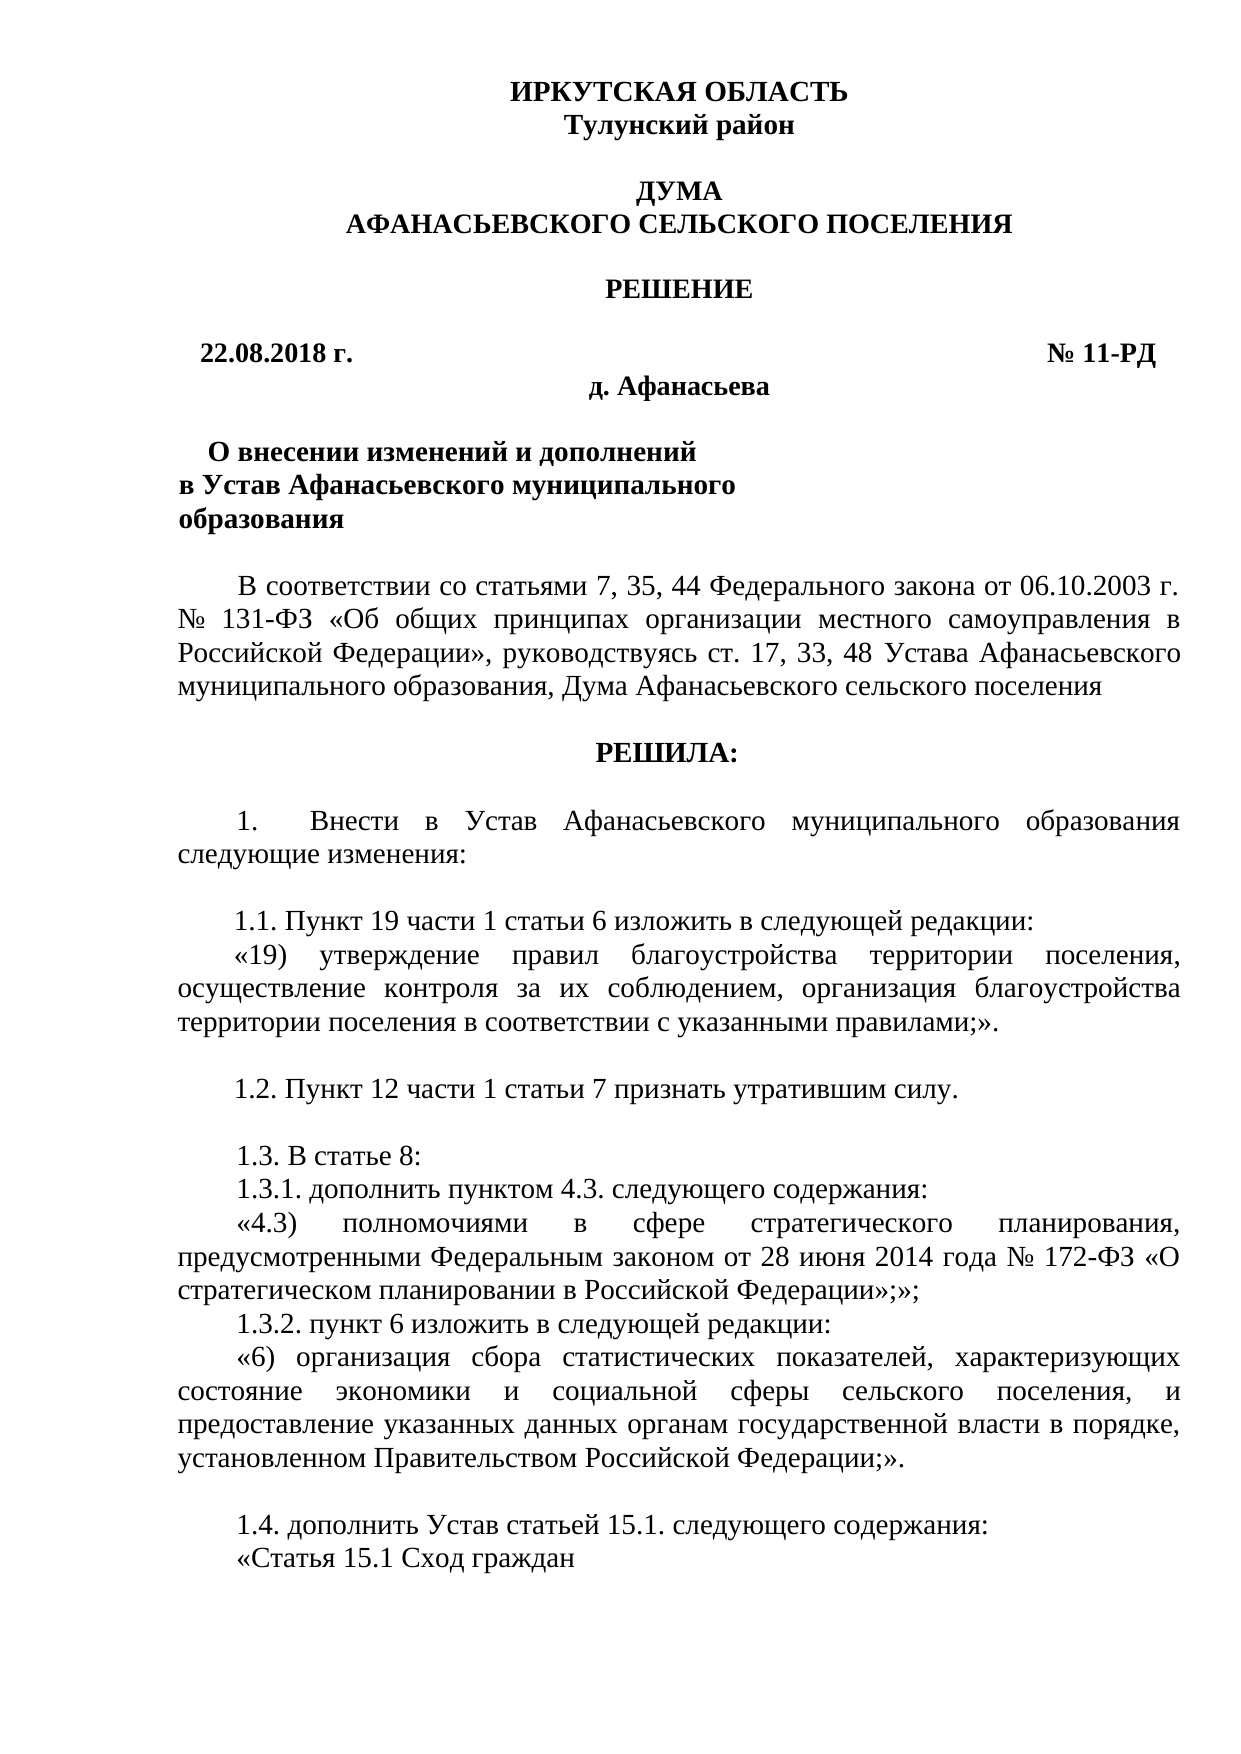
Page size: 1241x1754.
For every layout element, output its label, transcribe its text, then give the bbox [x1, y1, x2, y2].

text В соответствии со статьями 7, 35, 44 Федерального закона от 06.10.2003 г. № 131-ФЗ «Об общих принципах организации местного самоуправления в Российской Федерации», руководствуясь ст. 17, 33, 48 Устава Афанасьевского муниципального образования, Дума Афанасьевского сельского поселения [177, 568, 1181, 702]
text «6) организация сбора статистических показателей, характеризующих состояние экономики и социальной сферы сельского поселения, и предоставление указанных данных органам государственной власти в порядке, установленном Правительством Российской Федерации;». [177, 1339, 1181, 1473]
text в Устав Афанасьевского муниципального [179, 467, 1181, 501]
text О внесении изменений и дополнений [178, 434, 1181, 467]
text 1.2. Пункт 12 части 1 статьи 7 признать утратившим силу. [177, 1071, 1181, 1104]
text 1.1. Пункт 19 части 1 статьи 6 изложить в следующей редакции: [177, 903, 1181, 937]
text «4.3) полномочиями в сфере стратегического планирования, предусмотренными Федеральным законом от 28 июня 2014 года № 172-ФЗ «О стратегическом планировании в Российской Федерации»;»; [177, 1205, 1181, 1306]
text ДУМА [177, 174, 1181, 207]
text 1. Внести в Устав Афанасьевского муниципального образования следующие изменения: [177, 803, 1181, 870]
text д. Афанасьева [177, 369, 1181, 401]
text образования [178, 501, 1181, 534]
text РЕШЕНИЕ [177, 272, 1181, 304]
text 22.08.2018 г. № 11-РД [177, 336, 1181, 369]
text Тулунский район [177, 107, 1181, 141]
text «Статья 15.1 Сход граждан [177, 1541, 1181, 1574]
text 1.4. дополнить Устав статьей 15.1. следующего содержания: [177, 1507, 1181, 1541]
text АФАНАСЬЕВСКОГО СЕЛЬСКОГО ПОСЕЛЕНИЯ [177, 207, 1181, 239]
text 1.3.1. дополнить пунктом 4.3. следующего содержания: [177, 1172, 1181, 1205]
text 1.3. В статье 8: [177, 1138, 1181, 1172]
text РЕШИЛА: [177, 736, 1181, 769]
text 1.3.2. пункт 6 изложить в следующей редакции: [177, 1306, 1181, 1339]
text ИРКУТСКАЯ ОБЛАСТЬ [177, 74, 1181, 107]
text «19) утверждение правил благоустройства территории поселения, осуществление контроля за их соблюдением, организация благоустройства территории поселения в соответствии с указанными правилами;». [177, 937, 1181, 1037]
